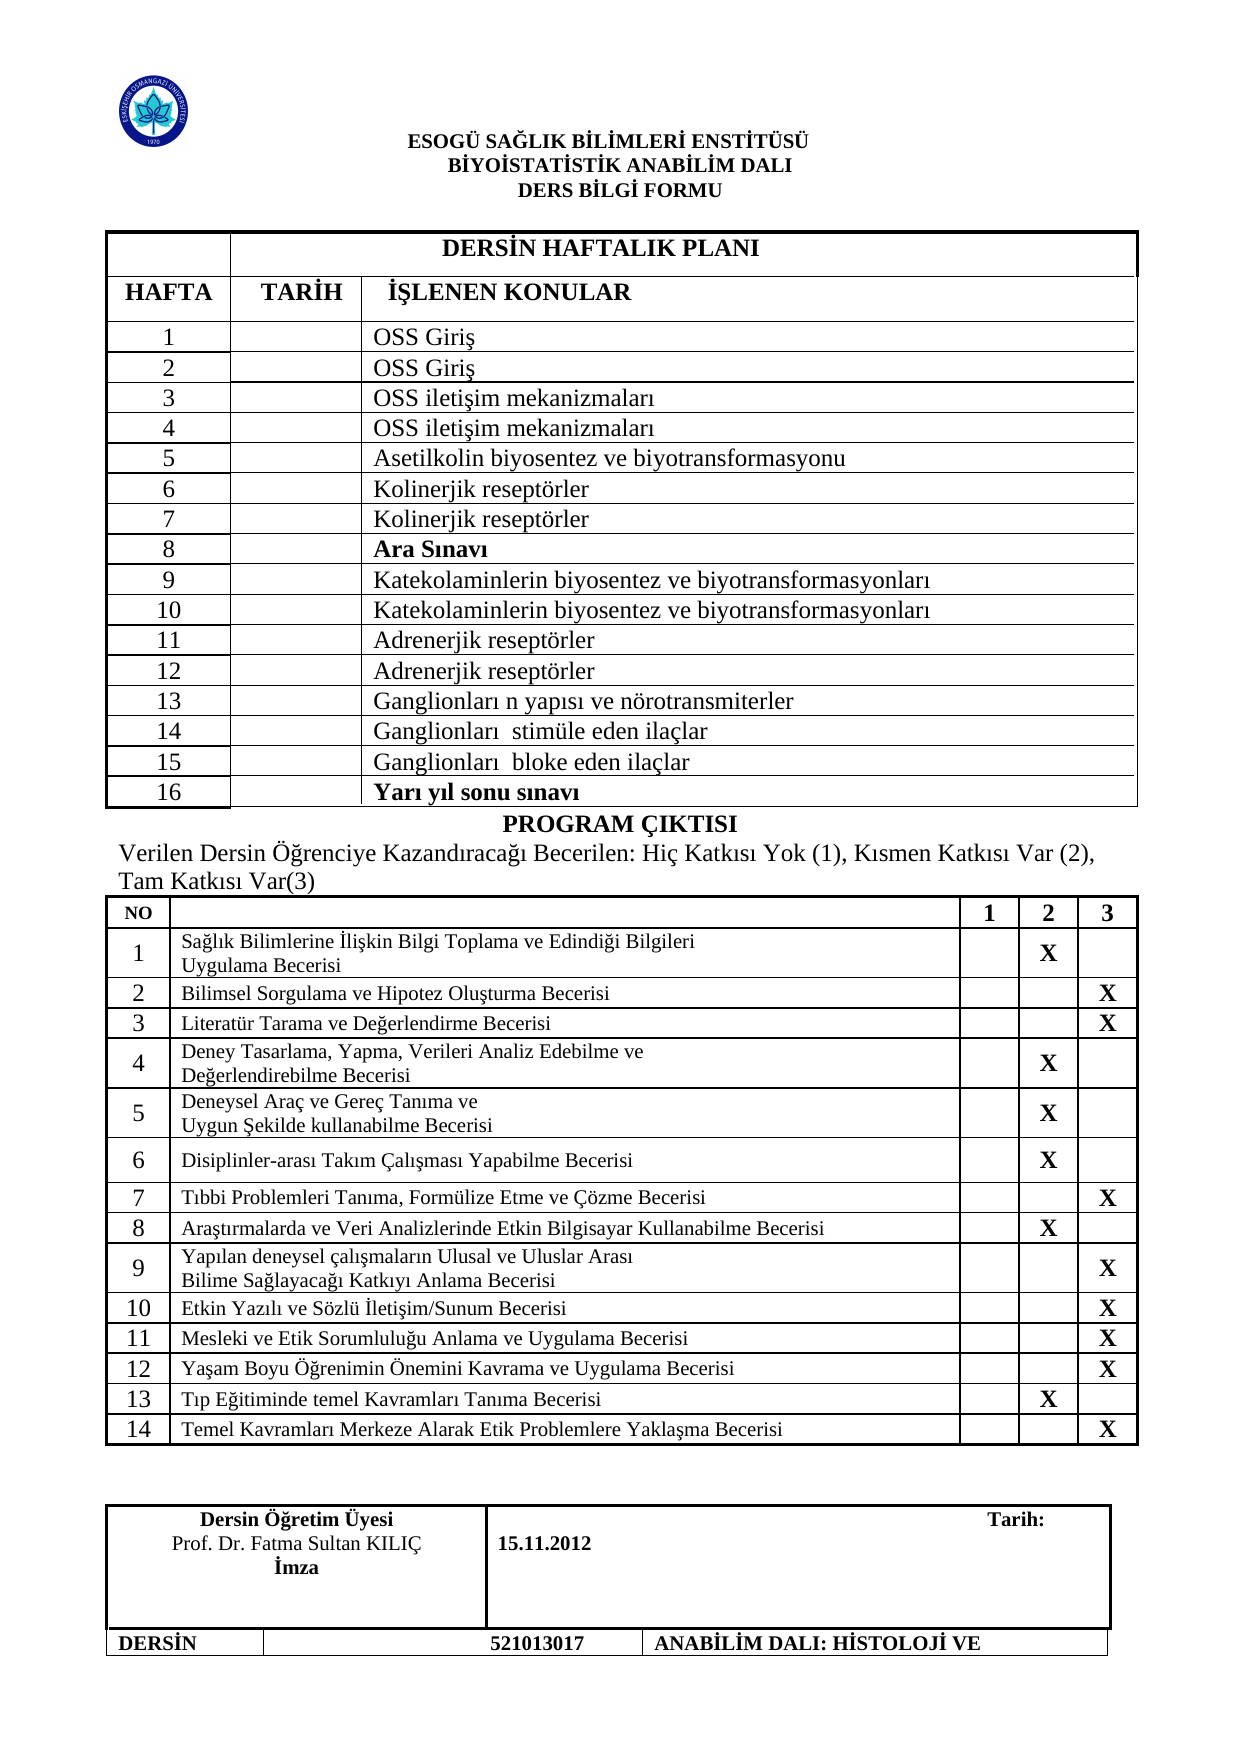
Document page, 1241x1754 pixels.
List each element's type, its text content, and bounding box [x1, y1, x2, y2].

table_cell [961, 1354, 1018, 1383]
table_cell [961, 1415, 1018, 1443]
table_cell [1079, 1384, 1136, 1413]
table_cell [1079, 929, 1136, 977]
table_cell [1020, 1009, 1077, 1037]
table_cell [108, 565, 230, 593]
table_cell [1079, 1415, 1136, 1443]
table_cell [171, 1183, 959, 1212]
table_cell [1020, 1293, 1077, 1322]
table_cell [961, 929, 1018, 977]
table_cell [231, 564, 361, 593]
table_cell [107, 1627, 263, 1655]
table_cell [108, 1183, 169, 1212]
text Verilen Dersin Öğrenciye Kazandıracağı Becerilen: Hiç Katkısı Yok (1), Kısmen Katkısı Var (2), Tam Katkısı Var(3) [118, 838, 1122, 895]
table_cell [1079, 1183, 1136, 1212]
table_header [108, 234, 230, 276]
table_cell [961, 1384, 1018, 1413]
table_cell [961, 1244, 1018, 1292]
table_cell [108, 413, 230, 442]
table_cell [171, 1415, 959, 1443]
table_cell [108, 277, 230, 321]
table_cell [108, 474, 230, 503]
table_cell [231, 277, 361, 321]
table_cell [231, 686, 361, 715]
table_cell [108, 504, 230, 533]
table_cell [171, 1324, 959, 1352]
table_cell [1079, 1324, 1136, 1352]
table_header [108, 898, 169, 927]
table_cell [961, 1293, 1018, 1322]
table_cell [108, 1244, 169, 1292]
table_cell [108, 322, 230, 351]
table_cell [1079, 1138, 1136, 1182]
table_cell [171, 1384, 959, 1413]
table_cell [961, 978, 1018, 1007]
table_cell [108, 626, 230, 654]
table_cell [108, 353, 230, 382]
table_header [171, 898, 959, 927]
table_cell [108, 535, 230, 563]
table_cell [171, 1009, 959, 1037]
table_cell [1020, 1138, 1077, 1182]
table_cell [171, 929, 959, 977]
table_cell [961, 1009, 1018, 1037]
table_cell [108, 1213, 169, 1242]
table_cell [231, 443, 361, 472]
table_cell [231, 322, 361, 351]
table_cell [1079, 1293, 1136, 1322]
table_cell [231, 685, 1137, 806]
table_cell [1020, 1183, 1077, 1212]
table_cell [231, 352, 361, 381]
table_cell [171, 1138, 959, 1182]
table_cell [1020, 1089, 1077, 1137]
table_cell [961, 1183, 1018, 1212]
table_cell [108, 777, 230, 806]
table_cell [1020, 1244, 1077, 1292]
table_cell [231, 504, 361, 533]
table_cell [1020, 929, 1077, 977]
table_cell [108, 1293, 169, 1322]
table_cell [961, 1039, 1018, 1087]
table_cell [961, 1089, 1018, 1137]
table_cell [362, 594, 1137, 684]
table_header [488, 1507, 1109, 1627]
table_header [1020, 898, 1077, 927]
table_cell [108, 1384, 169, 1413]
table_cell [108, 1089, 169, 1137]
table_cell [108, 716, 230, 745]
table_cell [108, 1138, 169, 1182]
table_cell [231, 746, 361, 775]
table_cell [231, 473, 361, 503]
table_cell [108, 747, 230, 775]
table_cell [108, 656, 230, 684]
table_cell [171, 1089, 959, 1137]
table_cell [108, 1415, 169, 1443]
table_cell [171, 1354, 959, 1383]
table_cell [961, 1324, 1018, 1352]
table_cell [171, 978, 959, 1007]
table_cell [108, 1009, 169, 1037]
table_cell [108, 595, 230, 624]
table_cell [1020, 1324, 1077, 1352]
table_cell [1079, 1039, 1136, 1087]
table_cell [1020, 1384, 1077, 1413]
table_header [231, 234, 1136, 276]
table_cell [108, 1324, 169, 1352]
text PROGRAM ÇIKTISI [118, 809, 1122, 838]
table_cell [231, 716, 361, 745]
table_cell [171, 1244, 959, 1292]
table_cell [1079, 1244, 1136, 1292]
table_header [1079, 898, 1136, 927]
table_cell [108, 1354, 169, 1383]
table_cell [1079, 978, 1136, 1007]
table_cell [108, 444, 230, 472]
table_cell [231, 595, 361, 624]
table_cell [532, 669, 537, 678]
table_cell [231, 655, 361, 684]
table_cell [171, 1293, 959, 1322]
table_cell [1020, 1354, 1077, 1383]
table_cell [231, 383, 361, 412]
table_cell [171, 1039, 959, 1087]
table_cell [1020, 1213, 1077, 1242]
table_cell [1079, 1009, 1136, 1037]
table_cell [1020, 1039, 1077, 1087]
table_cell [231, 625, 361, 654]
picture [118, 73, 189, 149]
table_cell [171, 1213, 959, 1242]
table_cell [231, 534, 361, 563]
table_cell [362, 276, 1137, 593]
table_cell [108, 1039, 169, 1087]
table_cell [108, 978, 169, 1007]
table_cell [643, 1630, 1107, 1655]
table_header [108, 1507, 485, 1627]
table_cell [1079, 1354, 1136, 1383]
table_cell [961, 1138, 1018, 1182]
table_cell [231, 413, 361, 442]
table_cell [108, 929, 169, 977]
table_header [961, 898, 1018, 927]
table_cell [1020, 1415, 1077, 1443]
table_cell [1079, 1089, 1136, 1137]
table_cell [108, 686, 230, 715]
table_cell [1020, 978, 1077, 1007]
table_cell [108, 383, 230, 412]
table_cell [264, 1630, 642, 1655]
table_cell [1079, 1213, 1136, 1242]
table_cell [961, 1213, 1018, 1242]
